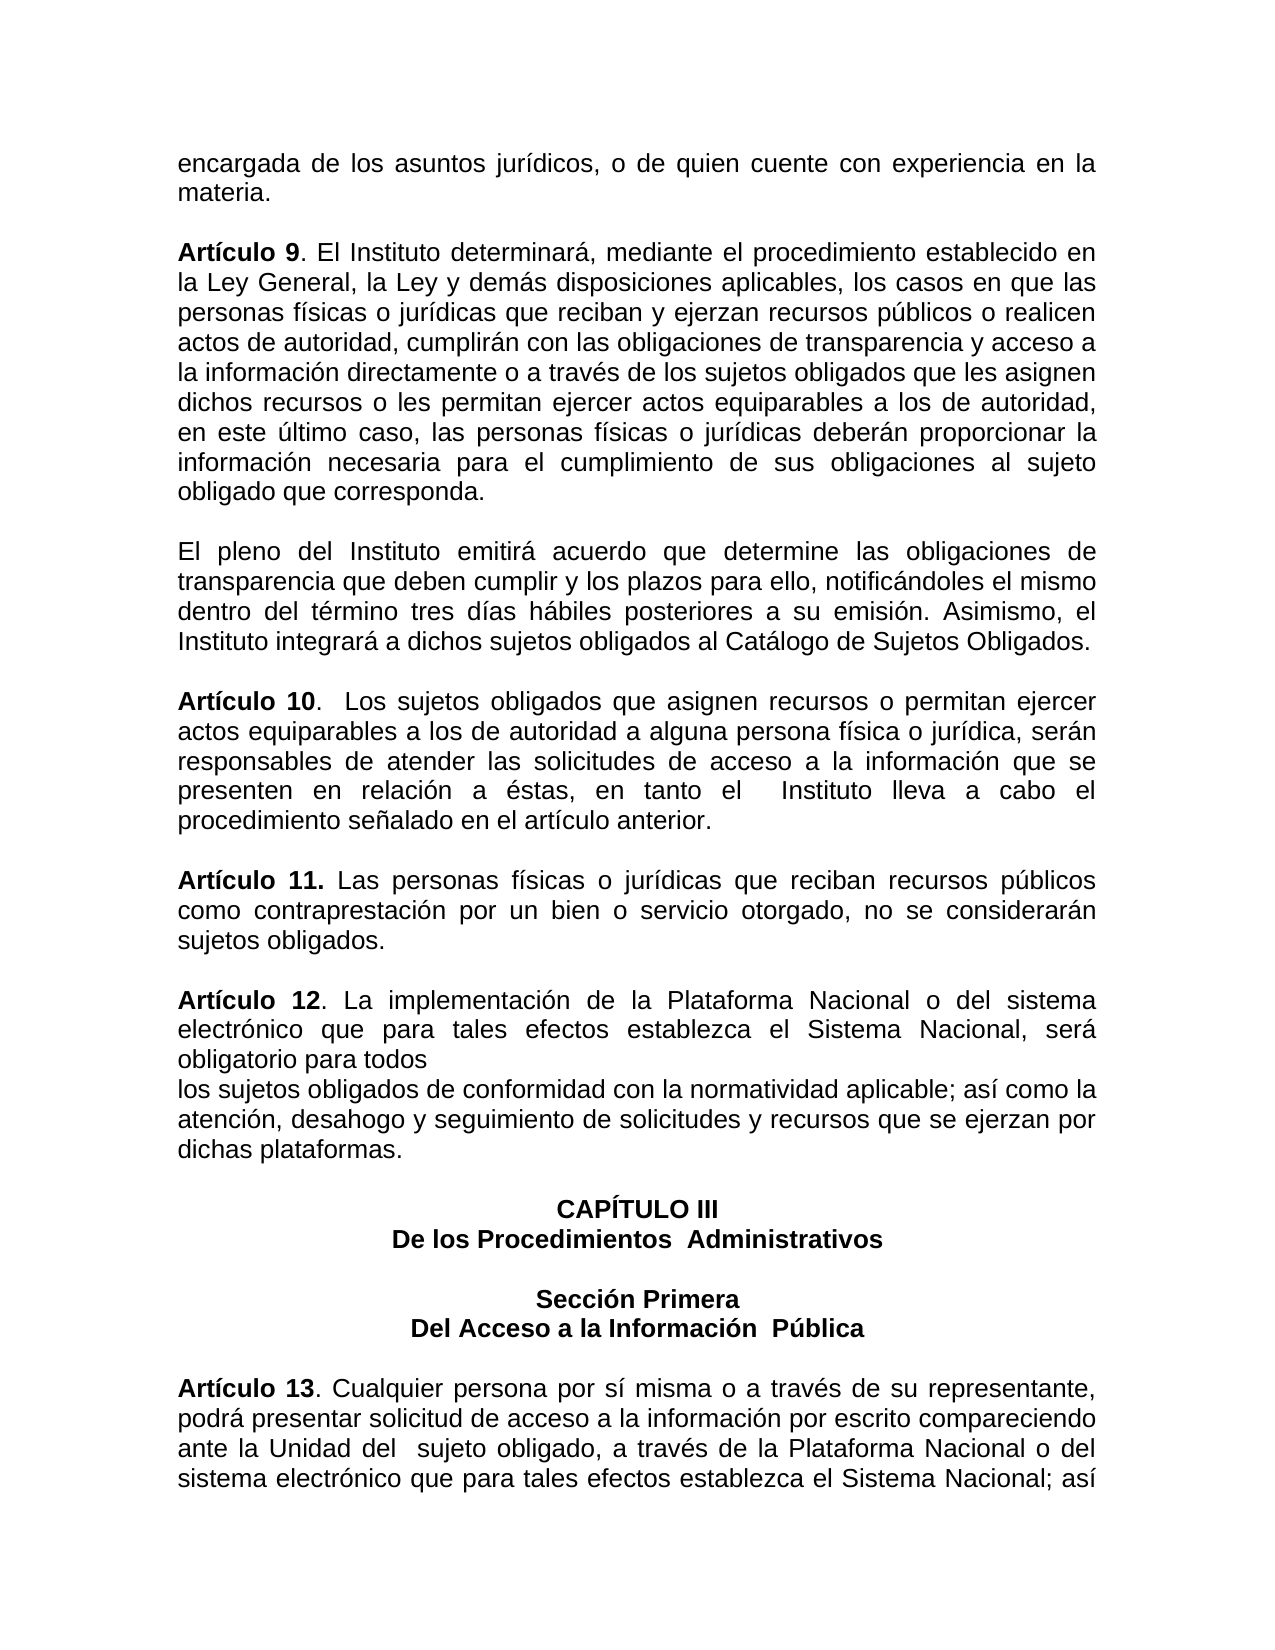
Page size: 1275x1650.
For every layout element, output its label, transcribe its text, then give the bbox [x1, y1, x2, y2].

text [177, 1373, 1098, 1493]
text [177, 148, 1098, 207]
text Sección Primera [177, 1284, 1098, 1313]
text Del Acceso a la Información Pública [177, 1313, 1098, 1343]
text De los Procedimientos Administrativos [177, 1224, 1098, 1254]
text Artículo 12. La implementación de la Plataforma Nacional o del sistema electrónico que para tales efectos establezca el Sistema Nacional, será obligatorio para todos [177, 985, 1098, 1074]
text Artículo 9. El Instituto determinará, mediante el procedimiento establecido en la Ley General, la Ley y demás disposiciones aplicables, los casos en que las personas físicas o jurídicas que reciban y ejerzan recursos públicos o realicen actos de autoridad, cumplirán con las obligaciones de transparencia y acceso a la información directamente o a través de los sujetos obligados que les asignen dichos recursos o les permitan ejercer actos equiparables a los de autoridad, en este último caso, las personas físicas o jurídicas deberán proporcionar la información necesaria para el cumplimiento de sus obligaciones al sujeto obligado que corresponda. [177, 237, 1098, 506]
text CAPÍTULO III [177, 1194, 1098, 1224]
text Artículo 11. Las personas físicas o jurídicas que reciban recursos públicos como contraprestación por un bien o servicio otorgado, no se considerarán sujetos obligados. [177, 865, 1098, 955]
text El pleno del Instituto emitirá acuerdo que determine las obligaciones de transparencia que deben cumplir y los plazos para ello, notificándoles el mismo dentro del término tres días hábiles posteriores a su emisión. Asimismo, el Instituto integrará a dichos sujetos obligados al Catálogo de Sujetos Obligados. [177, 536, 1098, 656]
text los sujetos obligados de conformidad con la normatividad aplicable; así como la atención, desahogo y seguimiento de solicitudes y recursos que se ejerzan por dichas plataformas. [177, 1074, 1098, 1164]
text Artículo 10. Los sujetos obligados que asignen recursos o permitan ejercer actos equiparables a los de autoridad a alguna persona física o jurídica, serán responsables de atender las solicitudes de acceso a la información que se presenten en relación a éstas, en tanto el Instituto lleva a cabo el procedimiento señalado en el artículo anterior. [177, 686, 1098, 835]
